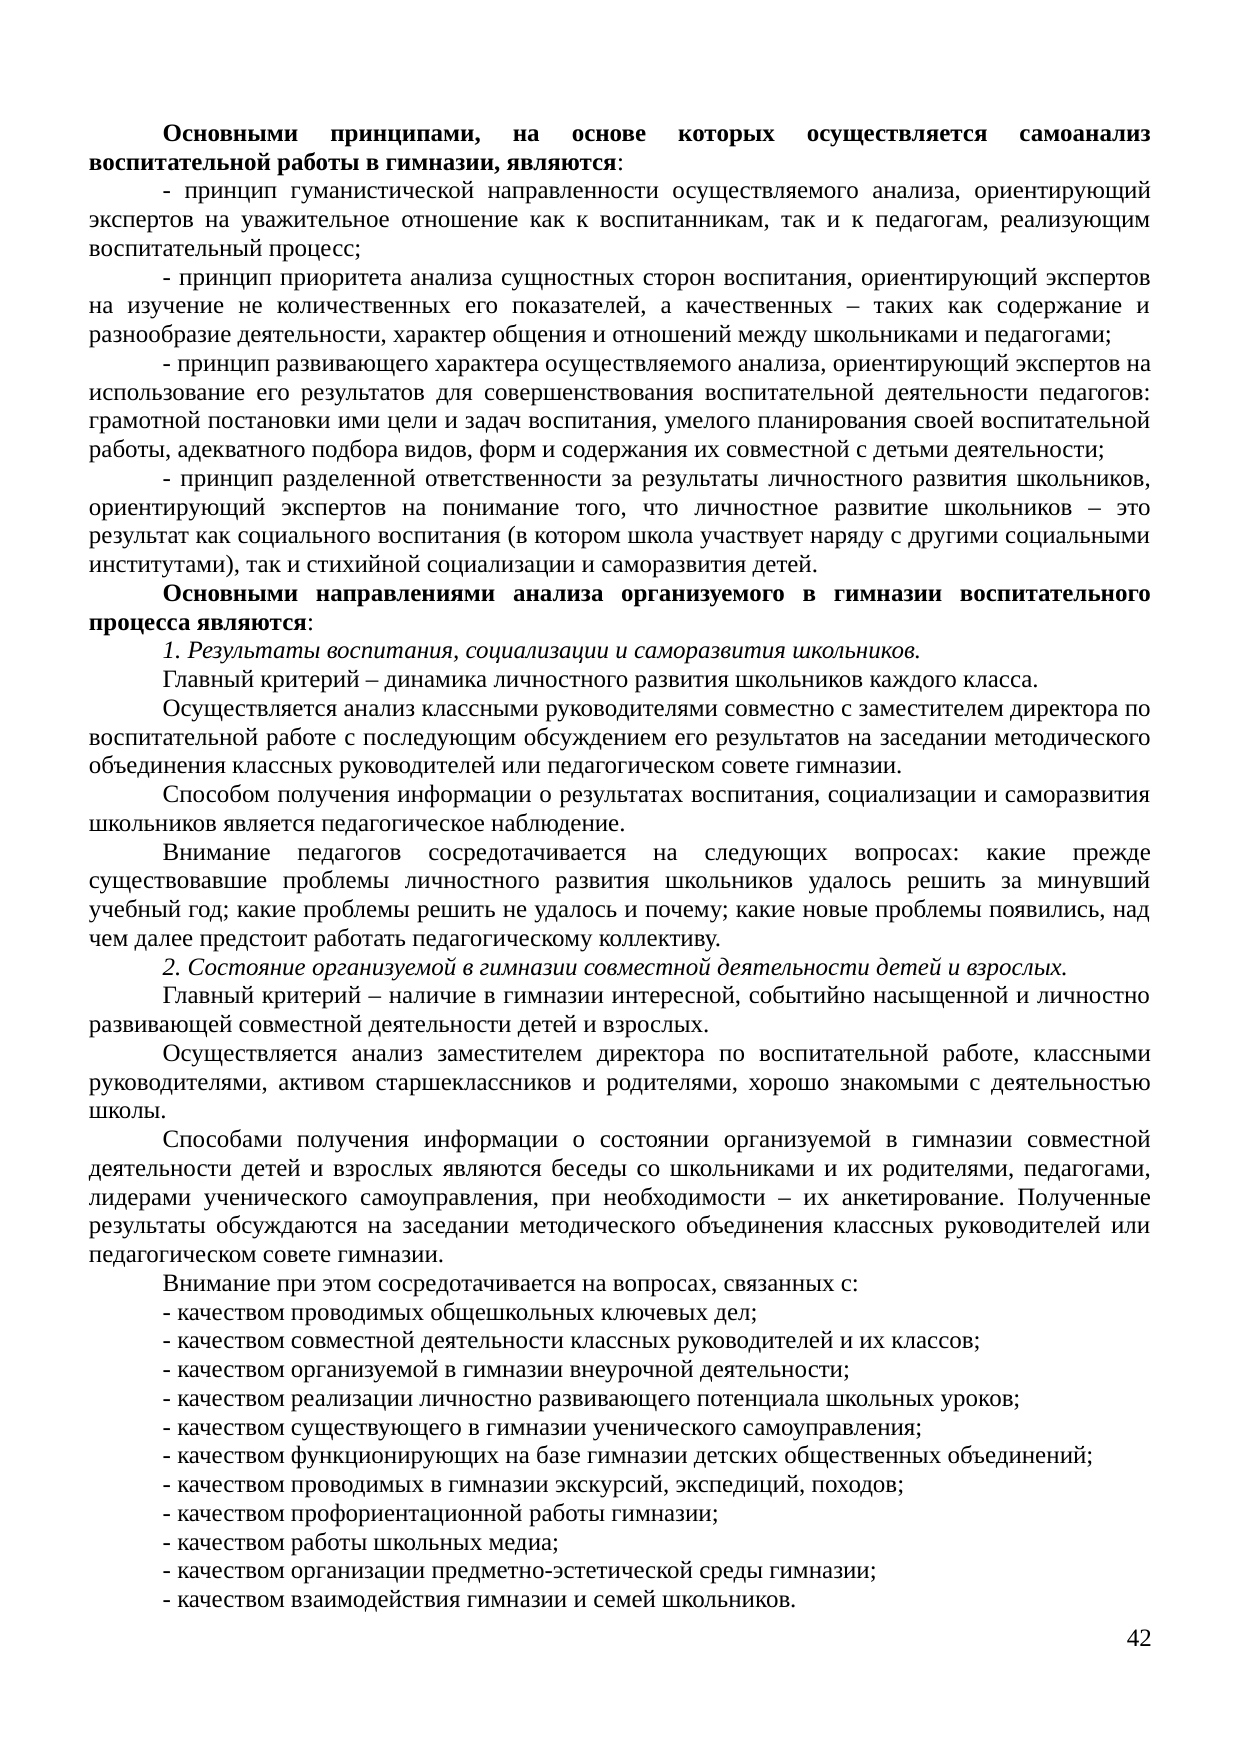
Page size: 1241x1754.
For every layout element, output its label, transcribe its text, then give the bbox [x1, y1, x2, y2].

text Внимание при этом сосредотачивается на вопросах, связанных с: [89, 1268, 1152, 1297]
text - качеством совместной деятельности классных руководителей и их классов; [89, 1326, 1152, 1354]
text Основными принципами, на основе которых осуществляется самоанализ воспитательной работы в гимназии, являются: [89, 118, 1152, 176]
text - качеством организуемой в гимназии внеурочной деятельности; [89, 1354, 1152, 1383]
text - принцип приоритета анализа сущностных сторон воспитания, ориентирующий экспертов на изучение не количественных его показателей, а качественных – таких как содержание и разнообразие деятельности, характер общения и отношений между школьниками и педагогами; [89, 262, 1152, 348]
text - качеством существующего в гимназии ученического самоуправления; [89, 1412, 1152, 1441]
text Внимание педагогов сосредотачивается на следующих вопросах: какие прежде существовавшие проблемы личностного развития школьников удалось решить за минувший учебный год; какие проблемы решить не удалось и почему; какие новые проблемы появились, над чем далее предстоит работать педагогическому коллективу. [89, 837, 1152, 952]
text - принцип развивающего характера осуществляемого анализа, ориентирующий экспертов на использование его результатов для совершенствования воспитательной деятельности педагогов: грамотной постановки ими цели и задач воспитания, умелого планирования своей воспитательной работы, адекватного подбора видов, форм и содержания их совместной с детьми деятельности; [89, 348, 1152, 463]
text - принцип гуманистической направленности осуществляемого анализа, ориентирующий экспертов на уважительное отношение как к воспитанникам, так и к педагогам, реализующим воспитательный процесс; [89, 176, 1152, 262]
text Главный критерий – наличие в гимназии интересной, событийно насыщенной и личностно развивающей совместной деятельности детей и взрослых. [89, 981, 1152, 1038]
text Осуществляется анализ заместителем директора по воспитательной работе, классными руководителями, активом старшеклассников и родителями, хорошо знакомыми с деятельностью школы. [89, 1038, 1152, 1124]
text 2. Состояние организуемой в гимназии совместной деятельности детей и взрослых. [89, 952, 1152, 981]
text - качеством организации предметно-эстетической среды гимназии; [89, 1556, 1152, 1584]
text - качеством взаимодействия гимназии и семей школьников. [89, 1584, 1152, 1613]
text Осуществляется анализ классными руководителями совместно с заместителем директора по воспитательной работе с последующим обсуждением его результатов на заседании методического объединения классных руководителей или педагогическом совете гимназии. [89, 693, 1152, 779]
text - принцип разделенной ответственности за результаты личностного развития школьников, ориентирующий экспертов на понимание того, что личностное развитие школьников – это результат как социального воспитания (в котором школа участвует наряду с другими социальными институтами), так и стихийной социализации и саморазвития детей. [89, 463, 1152, 578]
text Основными направлениями анализа организуемого в гимназии воспитательного процесса являются: [89, 578, 1152, 636]
text Способами получения информации о состоянии организуемой в гимназии совместной деятельности детей и взрослых являются беседы со школьниками и их родителями, педагогами, лидерами ученического самоуправления, при необходимости – их анкетирование. Полученные результаты обсуждаются на заседании методического объединения классных руководителей или педагогическом совете гимназии. [89, 1124, 1152, 1268]
text Главный критерий – динамика личностного развития школьников каждого класса. [89, 664, 1152, 693]
text - качеством работы школьных медиа; [89, 1527, 1152, 1556]
text - качеством функционирующих на базе гимназии детских общественных объединений; [89, 1441, 1152, 1469]
text 1. Результаты воспитания, социализации и саморазвития школьников. [89, 636, 1152, 664]
text Способом получения информации о результатах воспитания, социализации и саморазвития школьников является педагогическое наблюдение. [89, 779, 1152, 837]
text - качеством проводимых в гимназии экскурсий, экспедиций, походов; [89, 1469, 1152, 1498]
text - качеством профориентационной работы гимназии; [89, 1498, 1152, 1527]
text - качеством проводимых общешкольных ключевых дел; [89, 1297, 1152, 1326]
text - качеством реализации личностно развивающего потенциала школьных уроков; [89, 1383, 1152, 1412]
